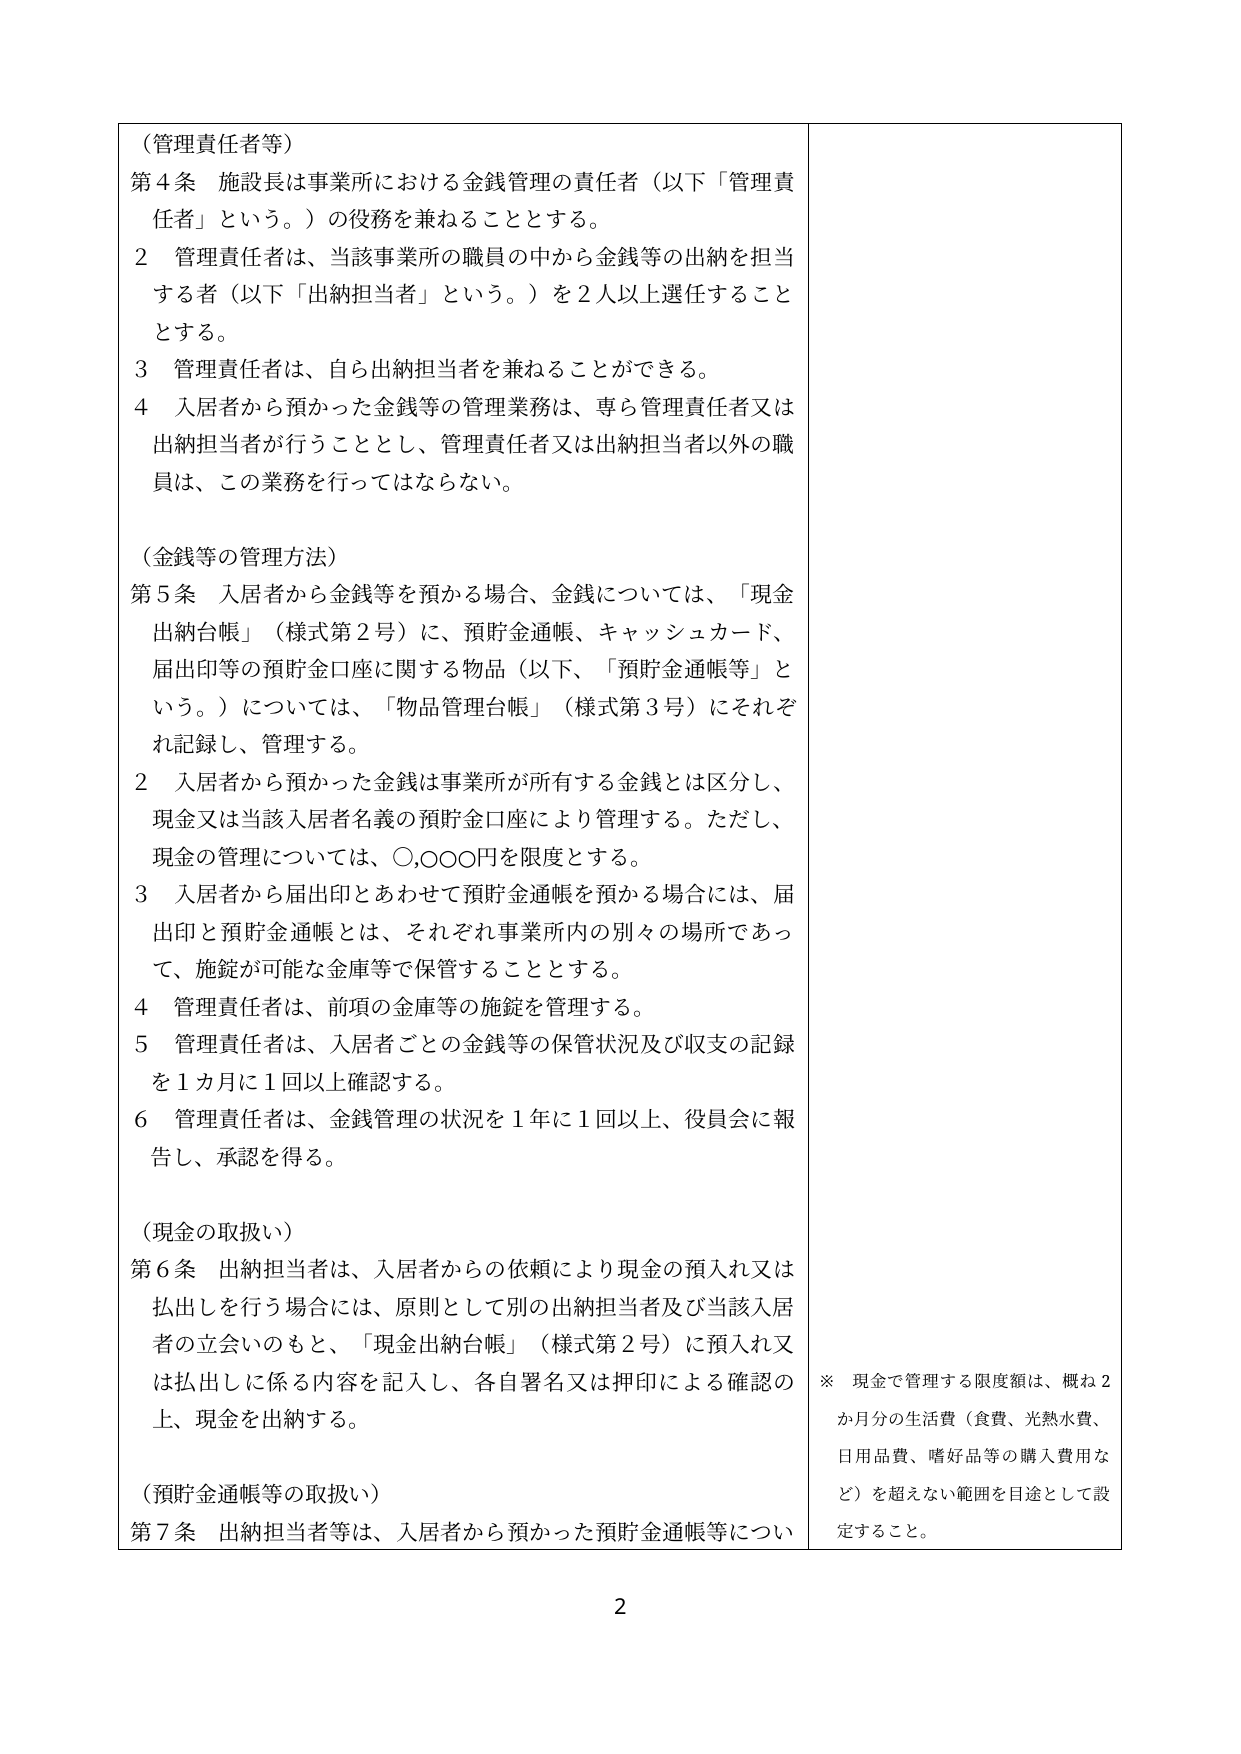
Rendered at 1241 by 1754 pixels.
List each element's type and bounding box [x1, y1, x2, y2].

table_cell [809, 124, 1121, 1549]
table_cell [119, 124, 808, 1549]
